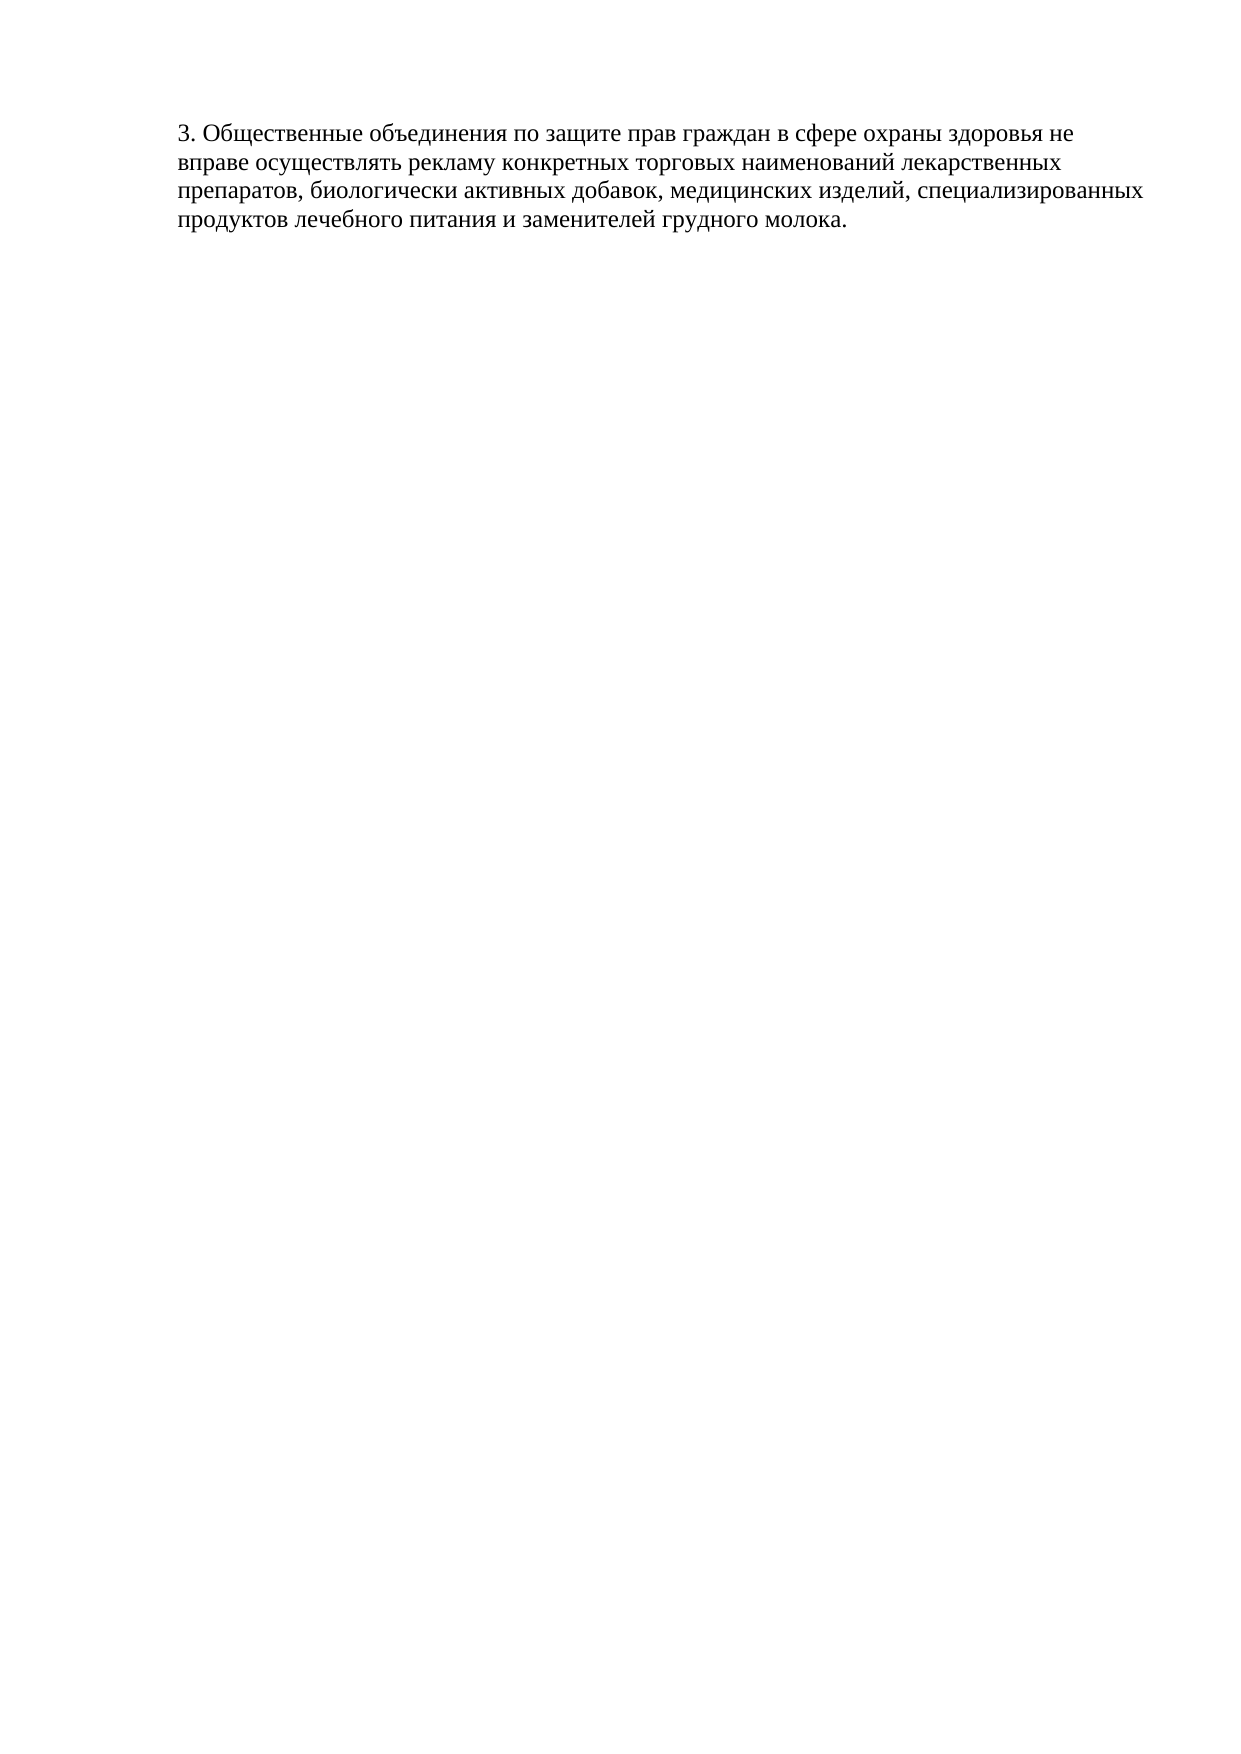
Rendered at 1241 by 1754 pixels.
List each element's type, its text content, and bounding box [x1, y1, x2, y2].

text 3. Общественные объединения по защите прав граждан в сфере охраны здоровья не вправе осуществлять рекламу конкретных торговых наименований лекарственных препаратов, биологически активных добавок, медицинских изделий, специализированных продуктов лечебного питания и заменителей грудного молока. [177, 118, 1152, 233]
